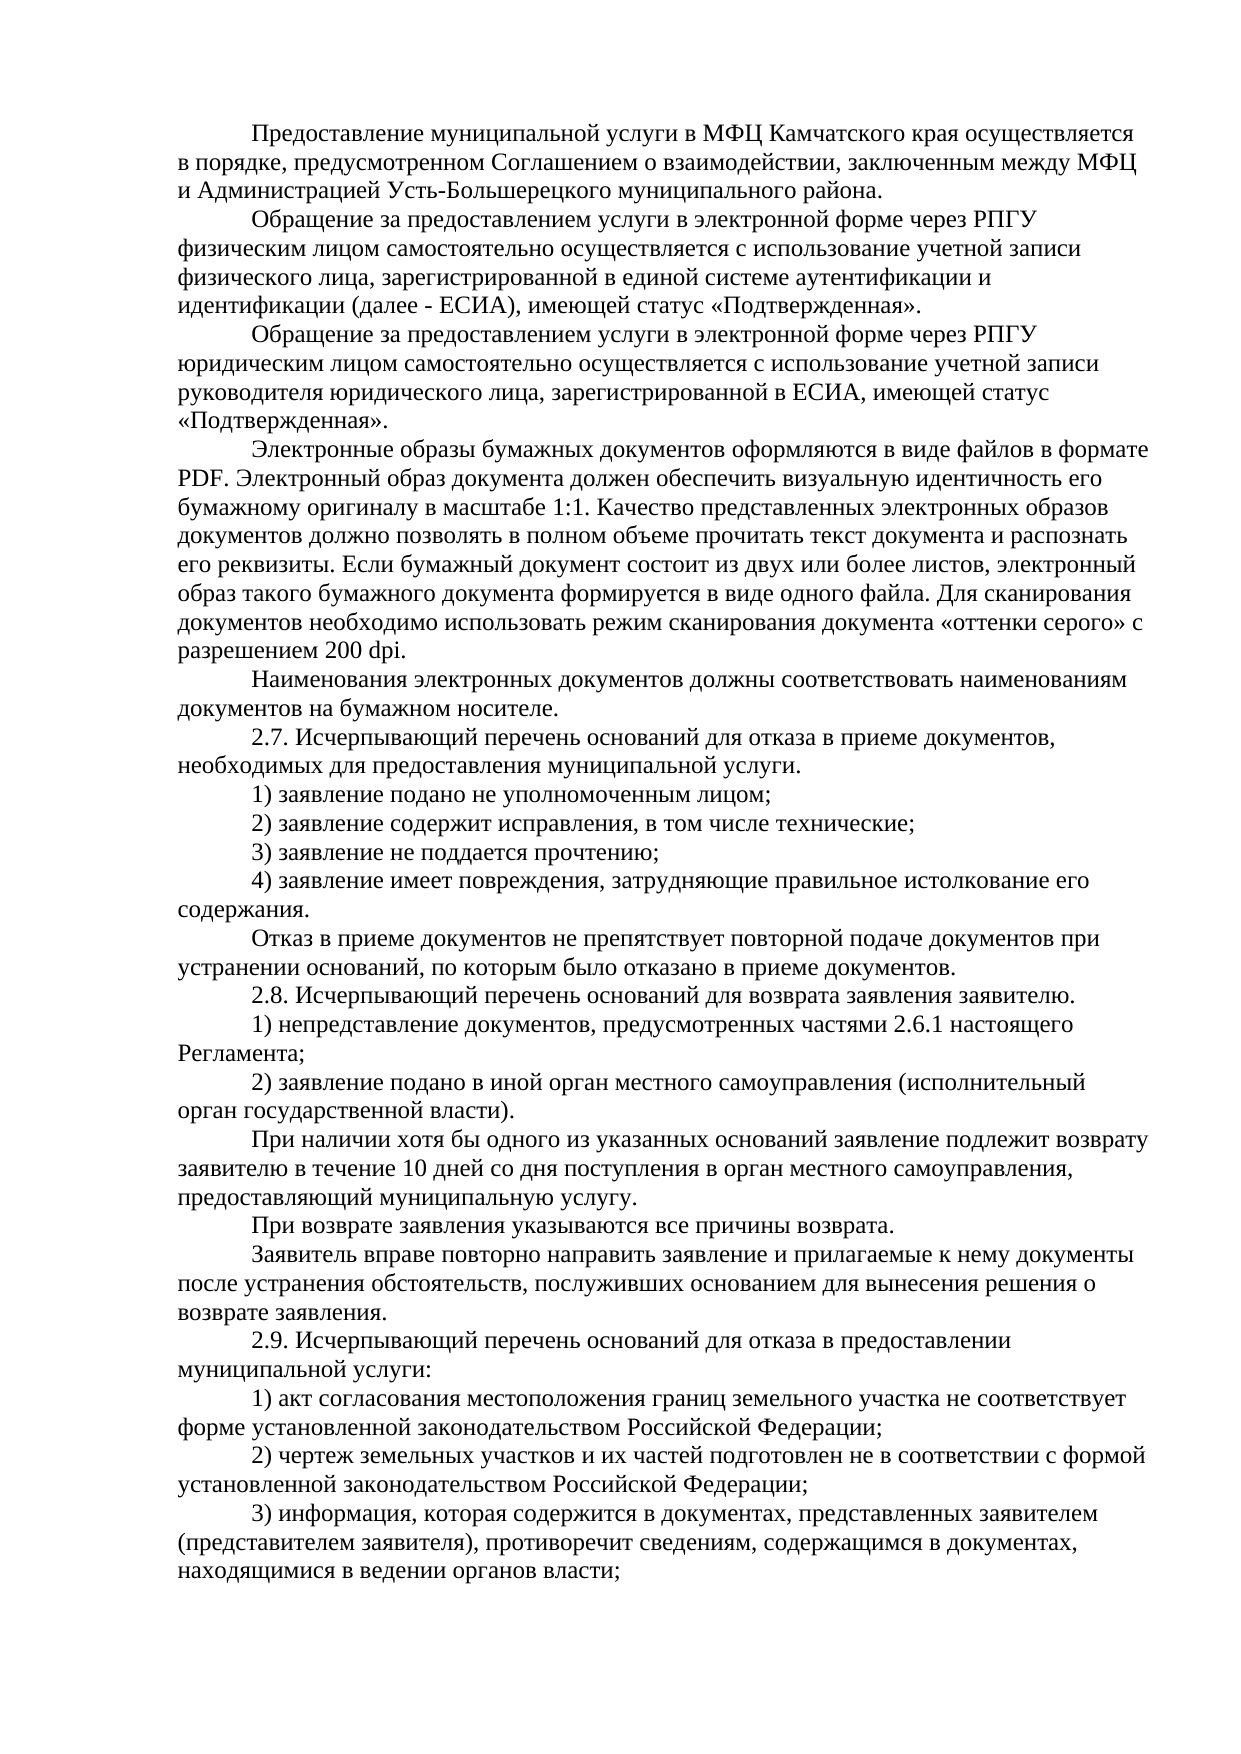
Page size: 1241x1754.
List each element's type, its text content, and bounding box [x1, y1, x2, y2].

text 2) заявление подано в иной орган местного самоуправления (исполнительный орган государственной власти). [177, 1067, 1152, 1124]
text 2) заявление содержит исправления, в том числе технические; [177, 808, 1152, 837]
text При наличии хотя бы одного из указанных оснований заявление подлежит возврату заявителю в течение 10 дней со дня поступления в орган местного самоуправления, предоставляющий муниципальную услугу. [177, 1124, 1152, 1211]
text 2.9. Исчерпывающий перечень оснований для отказа в предоставлении муниципальной услуги: [177, 1326, 1152, 1383]
text 2) чертеж земельных участков и их частей подготовлен не в соответствии с формой установленной законодательством Российской Федерации; [177, 1441, 1152, 1498]
text При возврате заявления указываются все причины возврата. [177, 1211, 1152, 1239]
text 3) информация, которая содержится в документах, представленных заявителем (представителем заявителя), противоречит сведениям, содержащимся в документах, находящимися в ведении органов власти; [177, 1498, 1152, 1584]
text Обращение за предоставлением услуги в электронной форме через РПГУ юридическим лицом самостоятельно осуществляется с использование учетной записи руководителя юридического лица, зарегистрированной в ЕСИА, имеющей статус «Подтвержденная». [177, 319, 1152, 434]
text Обращение за предоставлением услуги в электронной форме через РПГУ физическим лицом самостоятельно осуществляется с использование учетной записи физического лица, зарегистрированной в единой системе аутентификации и идентификации (далее - ЕСИА), имеющей статус «Подтвержденная». [177, 204, 1152, 319]
text Заявитель вправе повторно направить заявление и прилагаемые к нему документы после устранения обстоятельств, послуживших основанием для вынесения решения о возврате заявления. [177, 1239, 1152, 1326]
text 1) заявление подано не уполномоченным лицом; [177, 779, 1152, 808]
text 3) заявление не поддается прочтению; [177, 837, 1152, 866]
text 4) заявление имеет повреждения, затрудняющие правильное истолкование его содержания. [177, 866, 1152, 923]
text Отказ в приеме документов не препятствует повторной подаче документов при устранении оснований, по которым было отказано в приеме документов. [177, 923, 1152, 981]
text Предоставление муниципальной услуги в МФЦ Камчатского края осуществляется в порядке, предусмотренном Соглашением о взаимодействии, заключенным между МФЦ и Администрацией Усть-Большерецкого муниципального района. [177, 118, 1152, 204]
text Электронные образы бумажных документов оформляются в виде файлов в формате PDF. Электронный образ документа должен обеспечить визуальную идентичность его бумажному оригиналу в масштабе 1:1. Качество представленных электронных образов документов должно позволять в полном объеме прочитать текст документа и распознать его реквизиты. Если бумажный документ состоит из двух или более листов, электронный образ такого бумажного документа формируется в виде одного файла. Для сканирования документов необходимо использовать режим сканирования документа «оттенки серого» с разрешением 200 dpi. [177, 434, 1152, 664]
text 2.8. Исчерпывающий перечень оснований для возврата заявления заявителю. [177, 981, 1152, 1009]
text 2.7. Исчерпывающий перечень оснований для отказа в приеме документов, необходимых для предоставления муниципальной услуги. [177, 722, 1152, 779]
text 1) акт согласования местоположения границ земельного участка не соответствует форме установленной законодательством Российской Федерации; [177, 1383, 1152, 1441]
text 1) непредставление документов, предусмотренных частями 2.6.1 настоящего Регламента; [177, 1009, 1152, 1067]
text Наименования электронных документов должны соответствовать наименованиям документов на бумажном носителе. [177, 664, 1152, 722]
